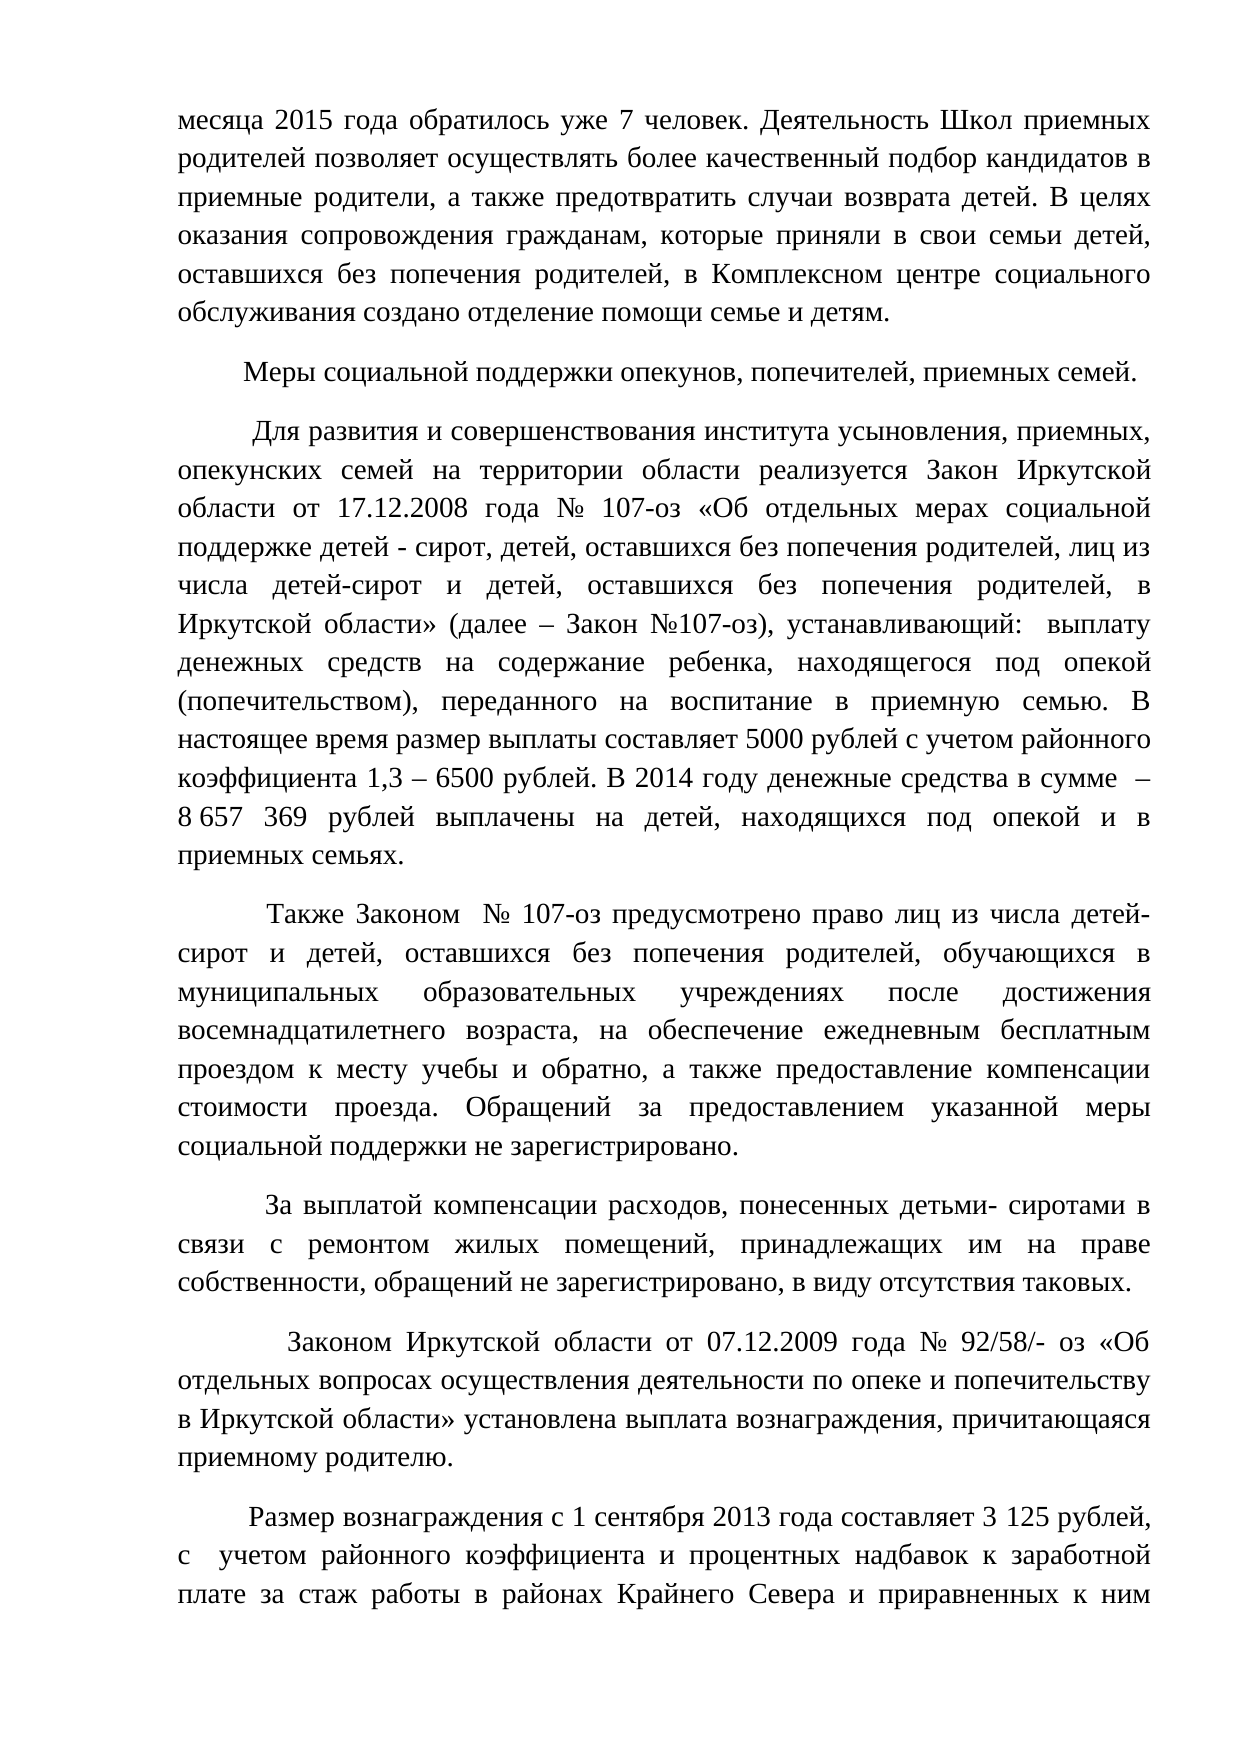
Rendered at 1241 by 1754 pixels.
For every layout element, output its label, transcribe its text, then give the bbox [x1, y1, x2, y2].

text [177, 102, 1152, 328]
text Также Законом № 107-оз предусмотрено право лиц из числа детей-сирот и детей, оставшихся без попечения родителей, обучающихся в муниципальных образовательных учреждениях после достижения восемнадцатилетнего возраста, на обеспечение ежедневным бесплатным проездом к месту учебы и обратно, а также предоставление компенсации стоимости проезда. Обращений за предоставлением указанной меры социальной поддержки не зарегистрировано. [177, 897, 1152, 1161]
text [177, 1499, 1152, 1609]
text Для развития и совершенствования института усыновления, приемных, опекунских семей на территории области реализуется Закон Иркутской области от 17.12.2008 года № 107-оз «Об отдельных мерах социальной поддержке детей - сирот, детей, оставшихся без попечения родителей, лиц из числа детей-сирот и детей, оставшихся без попечения родителей, в Иркутской области» (далее – Закон №107-оз), устанавливающий: выплату денежных средств на содержание ребенка, находящегося под опекой (попечительством), переданного на воспитание в приемную семью. В настоящее время размер выплаты составляет 5000 рублей с учетом районного коэффициента 1,3 – 6500 рублей. В 2014 году денежные средства в сумме – 8 657 369 рублей выплачены на детей, находящихся под опекой и в приемных семьях. [177, 413, 1152, 871]
text Меры социальной поддержки опекунов, попечителей, приемных семей. [177, 354, 1152, 387]
text За выплатой компенсации расходов, понесенных детьми- сиротами в связи с ремонтом жилых помещений, принадлежащих им на праве собственности, обращений не зарегистрировано, в виду отсутствия таковых. [177, 1187, 1152, 1298]
text Законом Иркутской области от 07.12.2009 года № 92/58/- оз «Об отдельных вопросах осуществления деятельности по опеке и попечительству в Иркутской области» установлена выплата вознаграждения, причитающаяся приемному родителю. [177, 1324, 1152, 1473]
